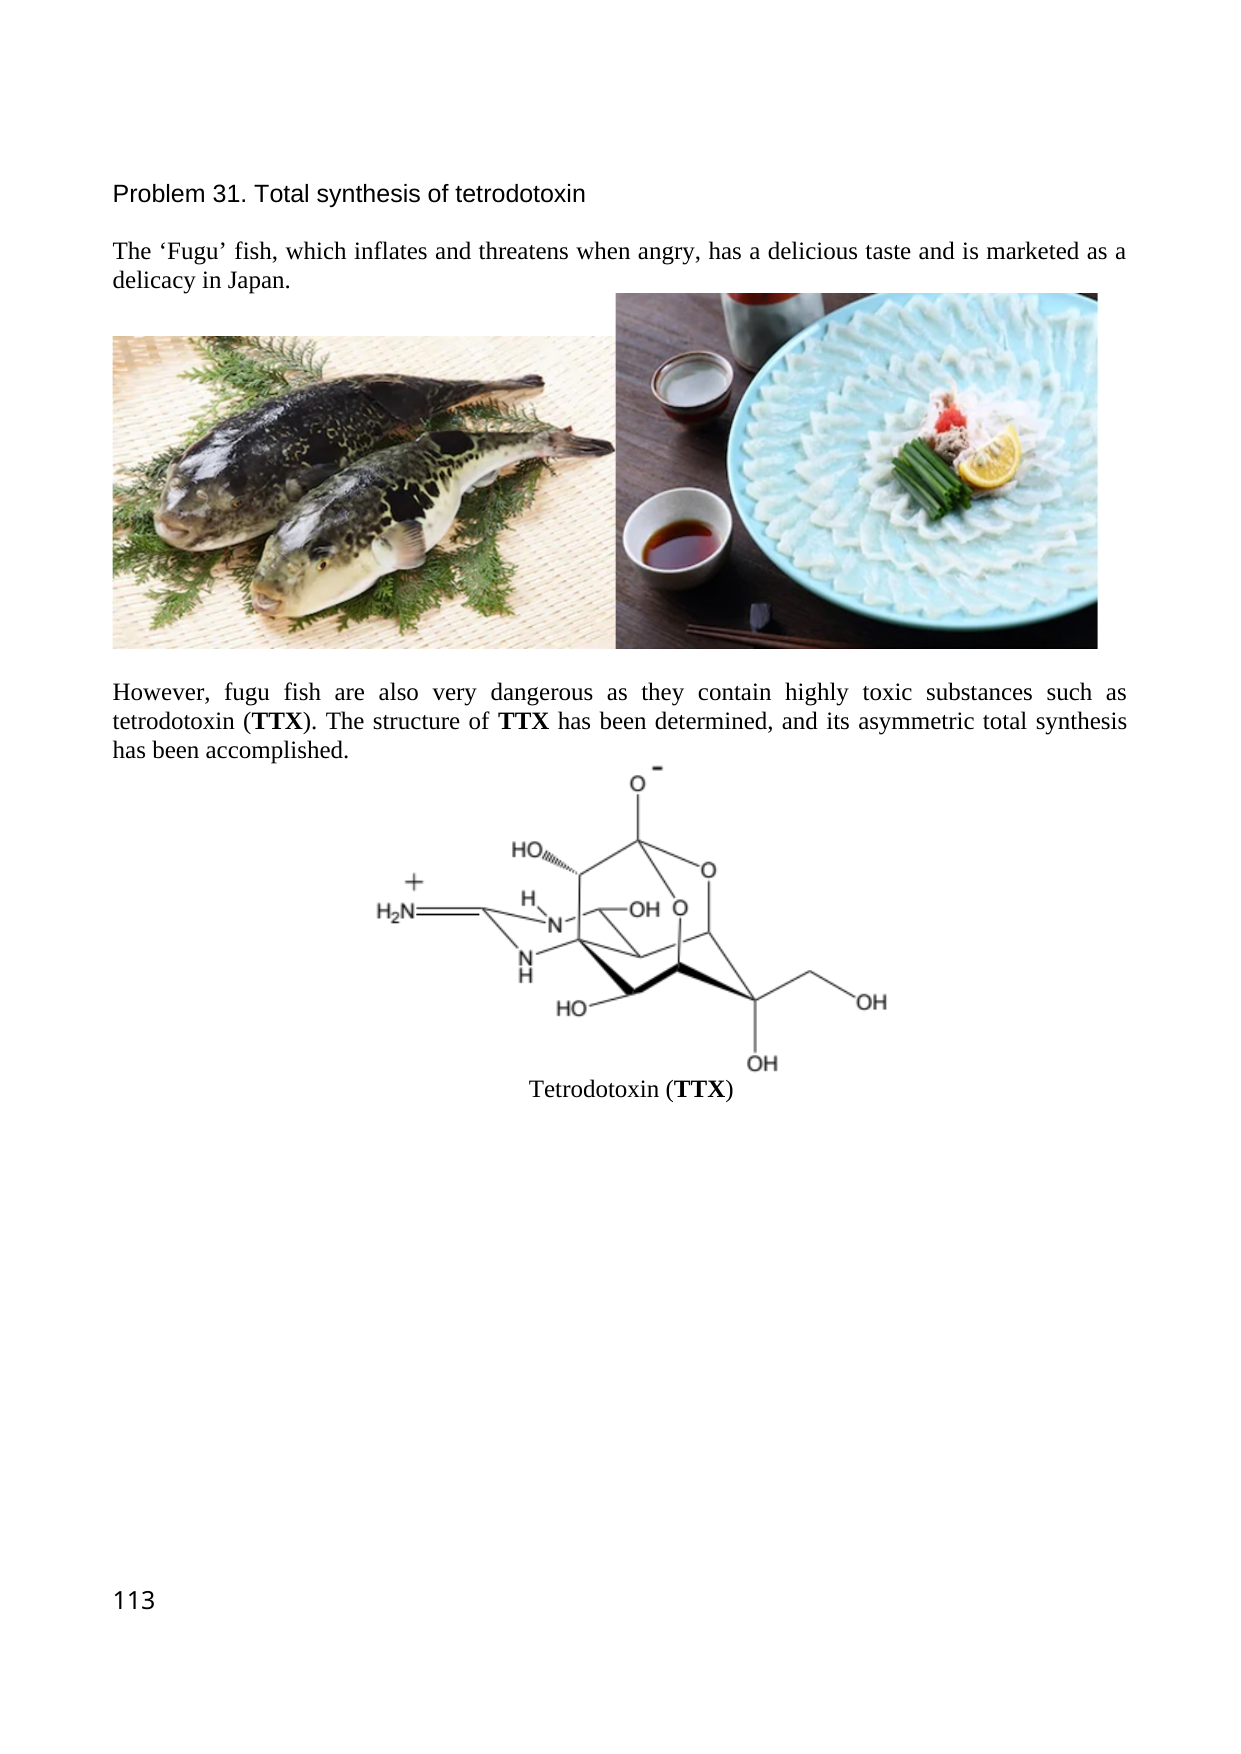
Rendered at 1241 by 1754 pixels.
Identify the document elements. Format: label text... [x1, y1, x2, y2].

text Problem 31. Total synthesis of tetrodotoxin [112, 179, 1128, 207]
text However, fugu fish are also very dangerous as they contain highly toxic substances such as tetrodotoxin (TTX). The structure of TTX has been determined, and its asymmetric total synthesis has been accomplished. [112, 677, 1128, 764]
picture [112, 293, 1099, 649]
text The ‘Fugu’ fish, which inflates and threatens when angry, has a delicious taste and is marketed as a delicacy in Japan. [112, 236, 1128, 294]
text Tetrodotoxin (TTX) [112, 1074, 1128, 1103]
